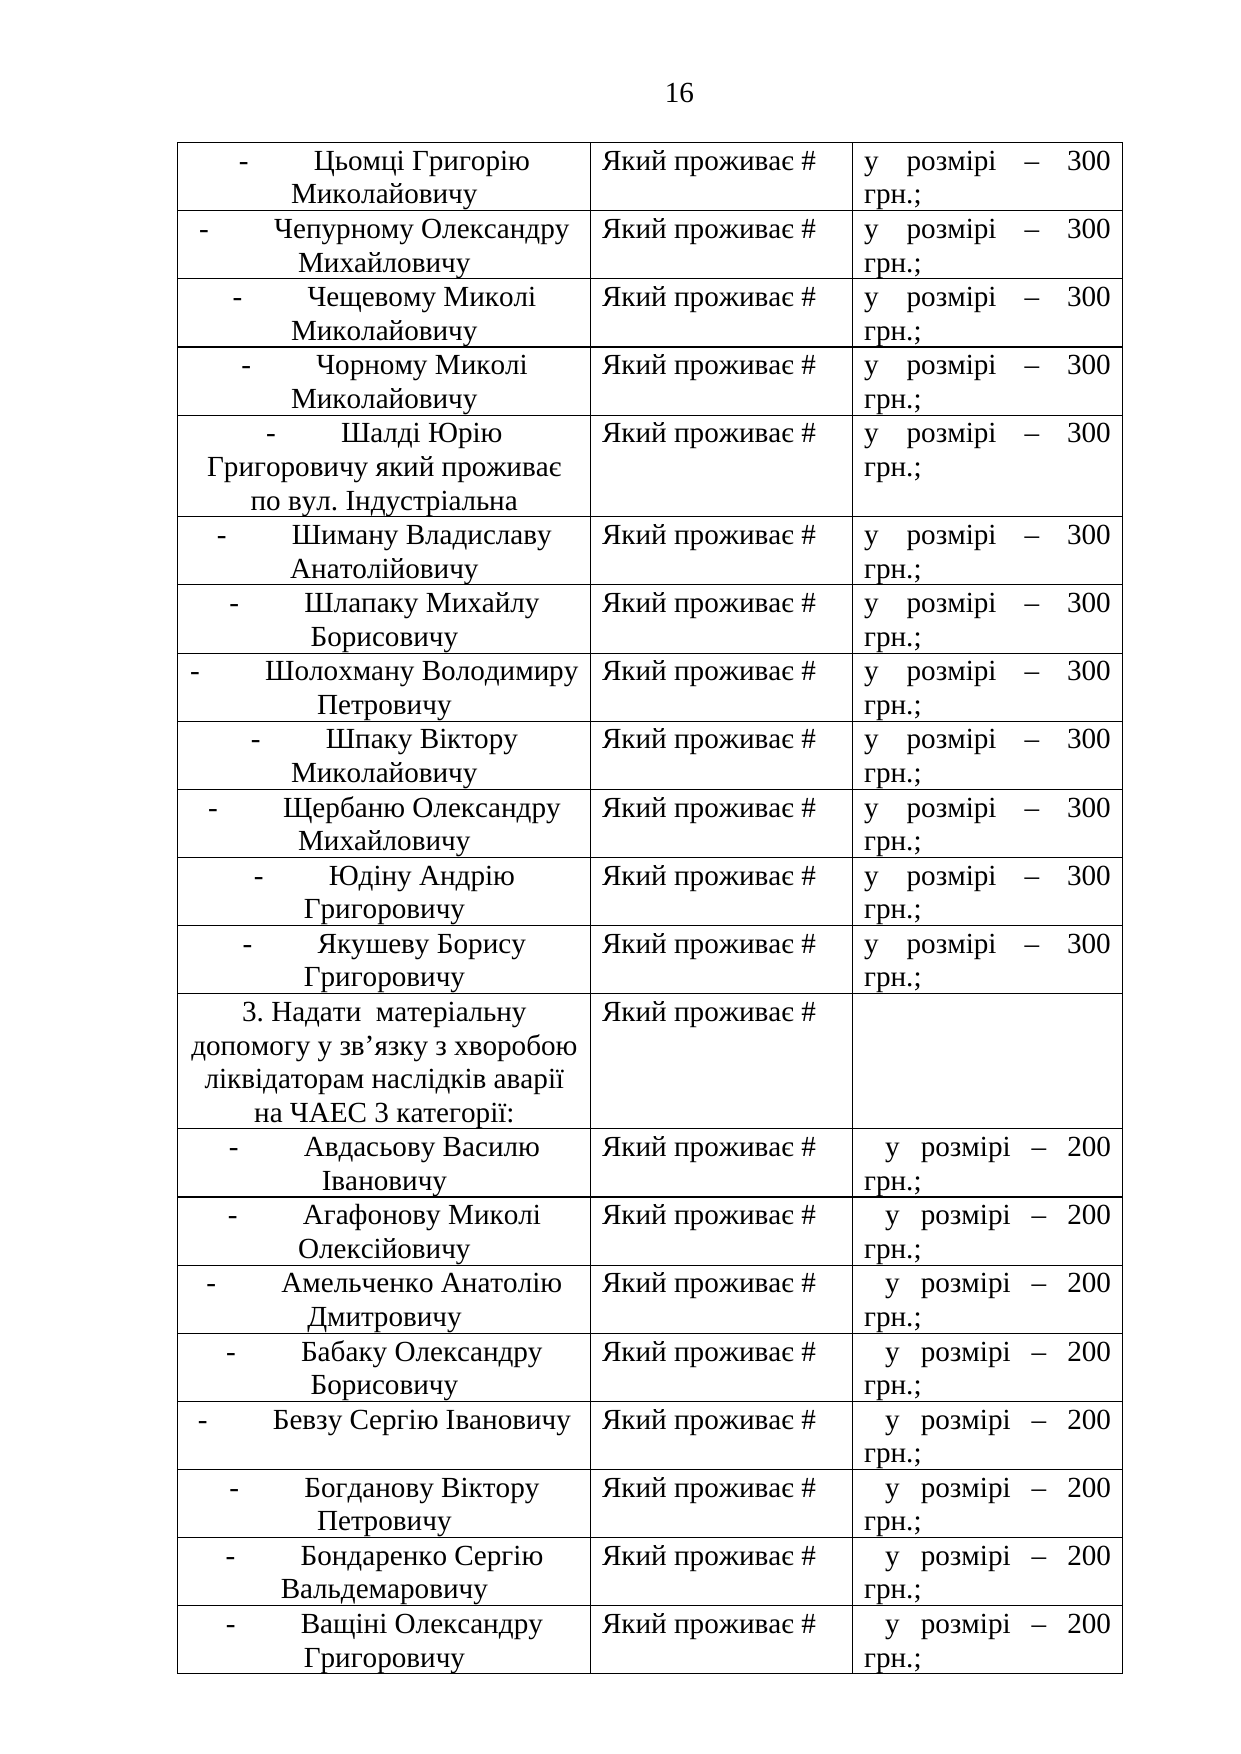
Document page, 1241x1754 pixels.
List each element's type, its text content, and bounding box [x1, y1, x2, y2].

table_cell Який проживає # [591, 654, 852, 721]
table_cell - Юдіну Андрію Григоровичу [178, 858, 590, 925]
table_cell - Бабаку Олександру Борисовичу [178, 1334, 590, 1401]
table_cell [853, 1606, 1122, 1673]
table_cell Який проживає # [591, 211, 852, 278]
table_cell Який проживає # [591, 722, 852, 789]
table_cell - Бондаренко Сергію Вальдемаровичу [178, 1538, 590, 1605]
table_cell Який проживає # [591, 1538, 852, 1605]
table_cell - Цьомці Григорію Миколайовичу [178, 143, 590, 210]
table_cell у розмірі – 300 грн.; [853, 790, 1122, 857]
table_cell Який проживає # [591, 858, 852, 925]
table_cell - Чещевому Миколі Миколайовичу [178, 279, 590, 346]
table_cell у розмірі – 300 грн.; [853, 858, 1122, 925]
table_cell - Авдасьову Василю Івановичу [178, 1129, 590, 1196]
table_cell у розмірі – 300 грн.; [853, 348, 1122, 414]
table_cell Який проживає # [591, 1198, 852, 1264]
table_cell - Шлапаку Михайлу Борисовичу [178, 585, 590, 652]
table_cell - Бевзу Сергію Івановичу [178, 1402, 590, 1469]
table_cell - Чорному Миколі Миколайовичу [178, 348, 590, 414]
table_cell Який проживає # [591, 1402, 852, 1469]
table_cell у розмірі – 300 грн.; [853, 585, 1122, 652]
table_cell - Амельченко Анатолію Дмитровичу [178, 1266, 590, 1333]
table_cell Який проживає # [591, 1129, 852, 1196]
table_cell - Агафонову Миколі Олексійовичу [178, 1198, 590, 1264]
table_cell у розмірі – 200 грн.; [853, 1402, 1122, 1469]
table_cell 3. Надати матеріальну допомогу у зв’язку з хворобою ліквідаторам наслідків аварії на ЧАЕС 3 категорії: [178, 994, 590, 1128]
table_cell Який проживає # [591, 994, 852, 1128]
table_cell у розмірі – 300 грн.; [853, 654, 1122, 721]
table_cell - Богданову Віктору Петровичу [178, 1470, 590, 1537]
table_cell Який проживає # [591, 143, 852, 210]
table_cell Який проживає # [591, 279, 852, 346]
table_cell у розмірі – 300 грн.; [853, 517, 1122, 584]
table_cell у розмірі – 300 грн.; [853, 416, 1122, 516]
table_cell Який проживає # [591, 585, 852, 652]
table_cell - Чепурному Олександру Михайловичу [178, 211, 590, 278]
table_cell у розмірі – 300 грн.; [853, 926, 1122, 993]
table_cell у розмірі – 300 грн.; [853, 279, 1122, 346]
table_cell Який проживає # [591, 926, 852, 993]
table_cell Який проживає # [591, 1334, 852, 1401]
table_cell - Шалді Юрію Григоровичу який проживає по вул. Індустріальна [178, 416, 590, 516]
table_cell у розмірі – 200 грн.; [853, 1266, 1122, 1333]
table_cell - Щербаню Олександру Михайловичу [178, 790, 590, 857]
table_cell Який проживає # [591, 1266, 852, 1333]
table_cell Який проживає # [591, 790, 852, 857]
table_cell [853, 994, 1122, 1128]
table_cell у розмірі – 200 грн.; [853, 1129, 1122, 1196]
table_cell Який проживає # [591, 348, 852, 414]
table_cell у розмірі – 200 грн.; [853, 1538, 1122, 1605]
table_cell Який проживає # [591, 517, 852, 584]
table_cell - Шпаку Віктору Миколайовичу [178, 722, 590, 789]
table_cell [853, 143, 1122, 210]
table_cell у розмірі – 200 грн.; [853, 1198, 1122, 1264]
table_cell у розмірі – 200 грн.; [853, 1470, 1122, 1537]
table_cell - Ващіні Олександру Григоровичу [178, 1606, 590, 1673]
table_cell Який проживає # [591, 416, 852, 516]
table_cell у розмірі – 300 грн.; [853, 211, 1122, 278]
table_cell у розмірі – 300 грн.; [853, 722, 1122, 789]
table_cell Який проживає # [591, 1606, 852, 1673]
table_cell - Якушеву Борису Григоровичу [178, 926, 590, 993]
table_cell у розмірі – 200 грн.; [853, 1334, 1122, 1401]
table_cell - Шиману Владиславу Анатолійовичу [178, 517, 590, 584]
table_cell Який проживає # [591, 1470, 852, 1537]
table_cell - Шолохману Володимиру Петровичу [178, 654, 590, 721]
